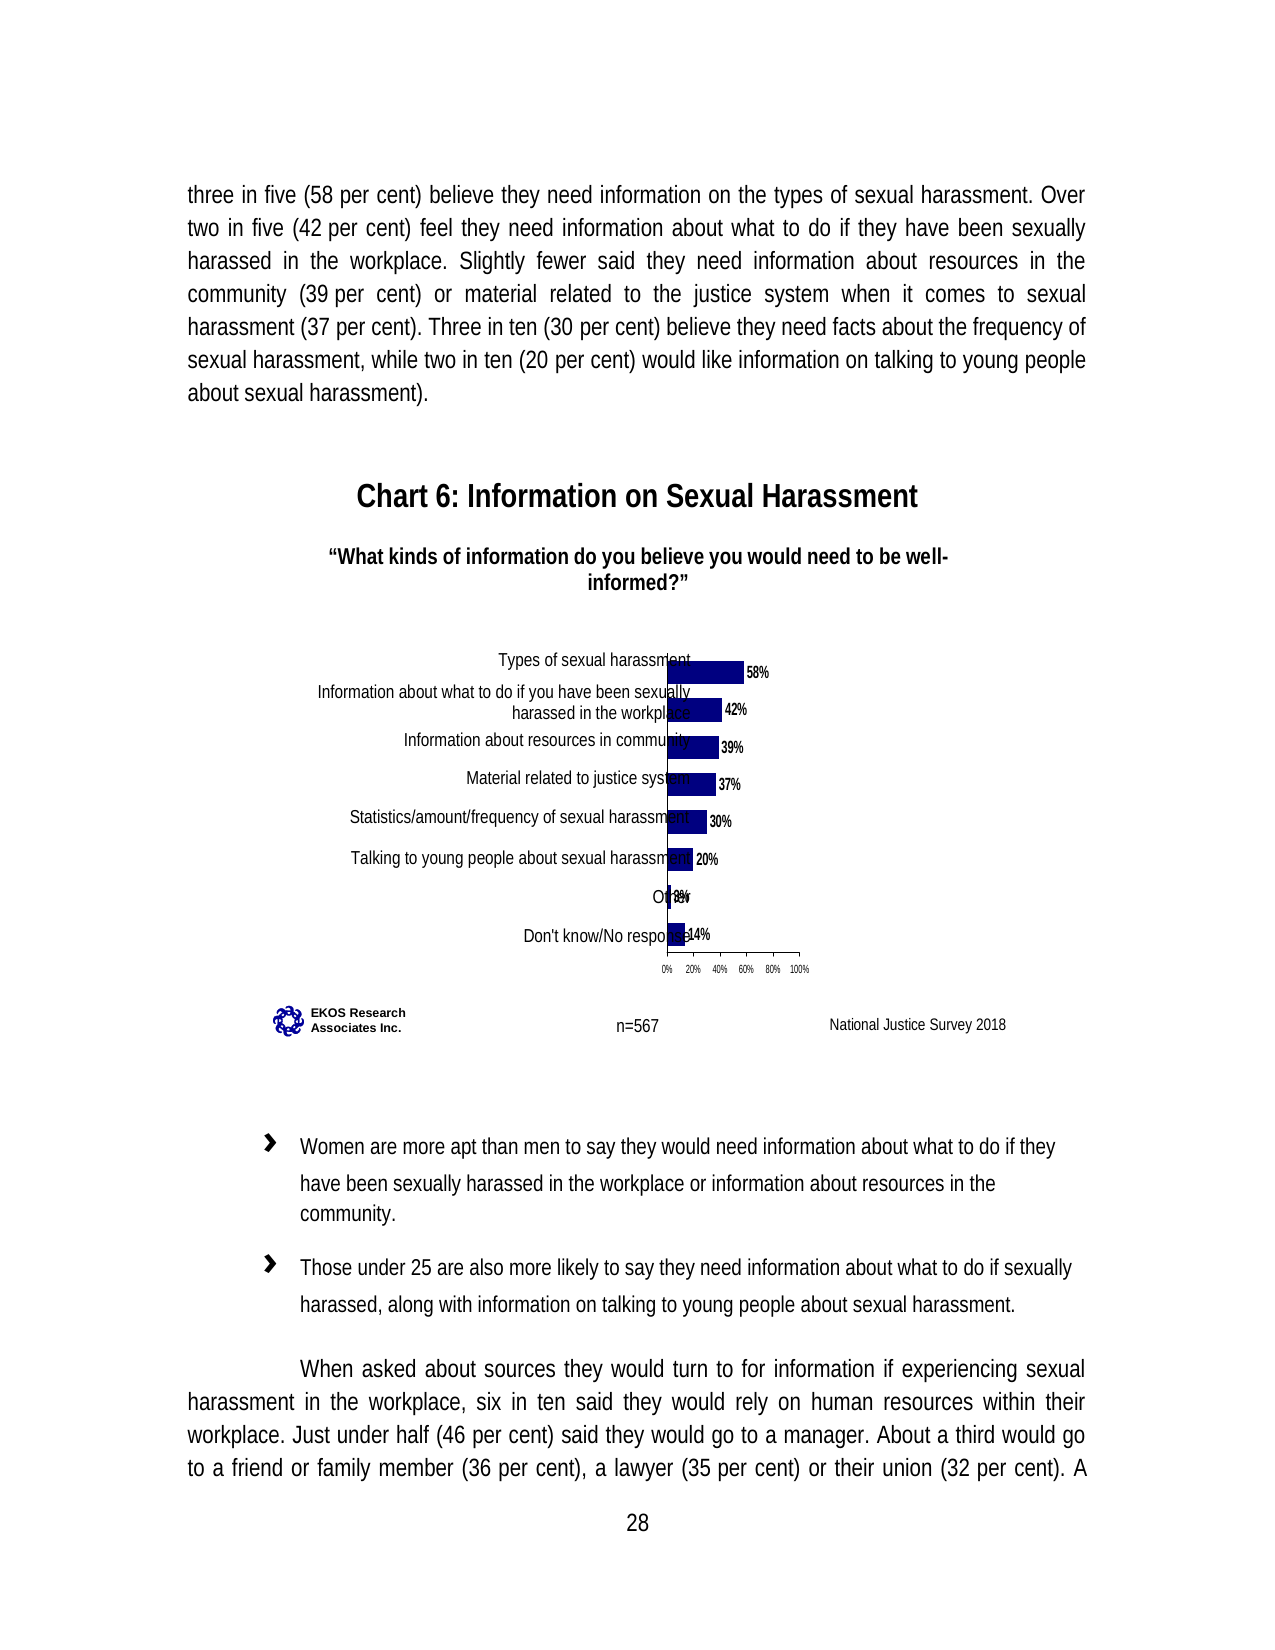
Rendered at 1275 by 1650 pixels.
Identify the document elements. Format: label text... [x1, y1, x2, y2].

text Women are more apt than men to say they would need information about what to do if they have been sexually harassed in the workplace or information about resources in the community. [262, 1109, 1087, 1227]
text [187, 180, 1087, 406]
text Chart 6: Information on Sexual Harassment [187, 476, 1087, 514]
text Those under 25 are also more likely to say they need information about what to do if sexually harassed, along with information on talking to young people about sexual harassment. [262, 1231, 1087, 1318]
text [187, 1354, 1087, 1482]
